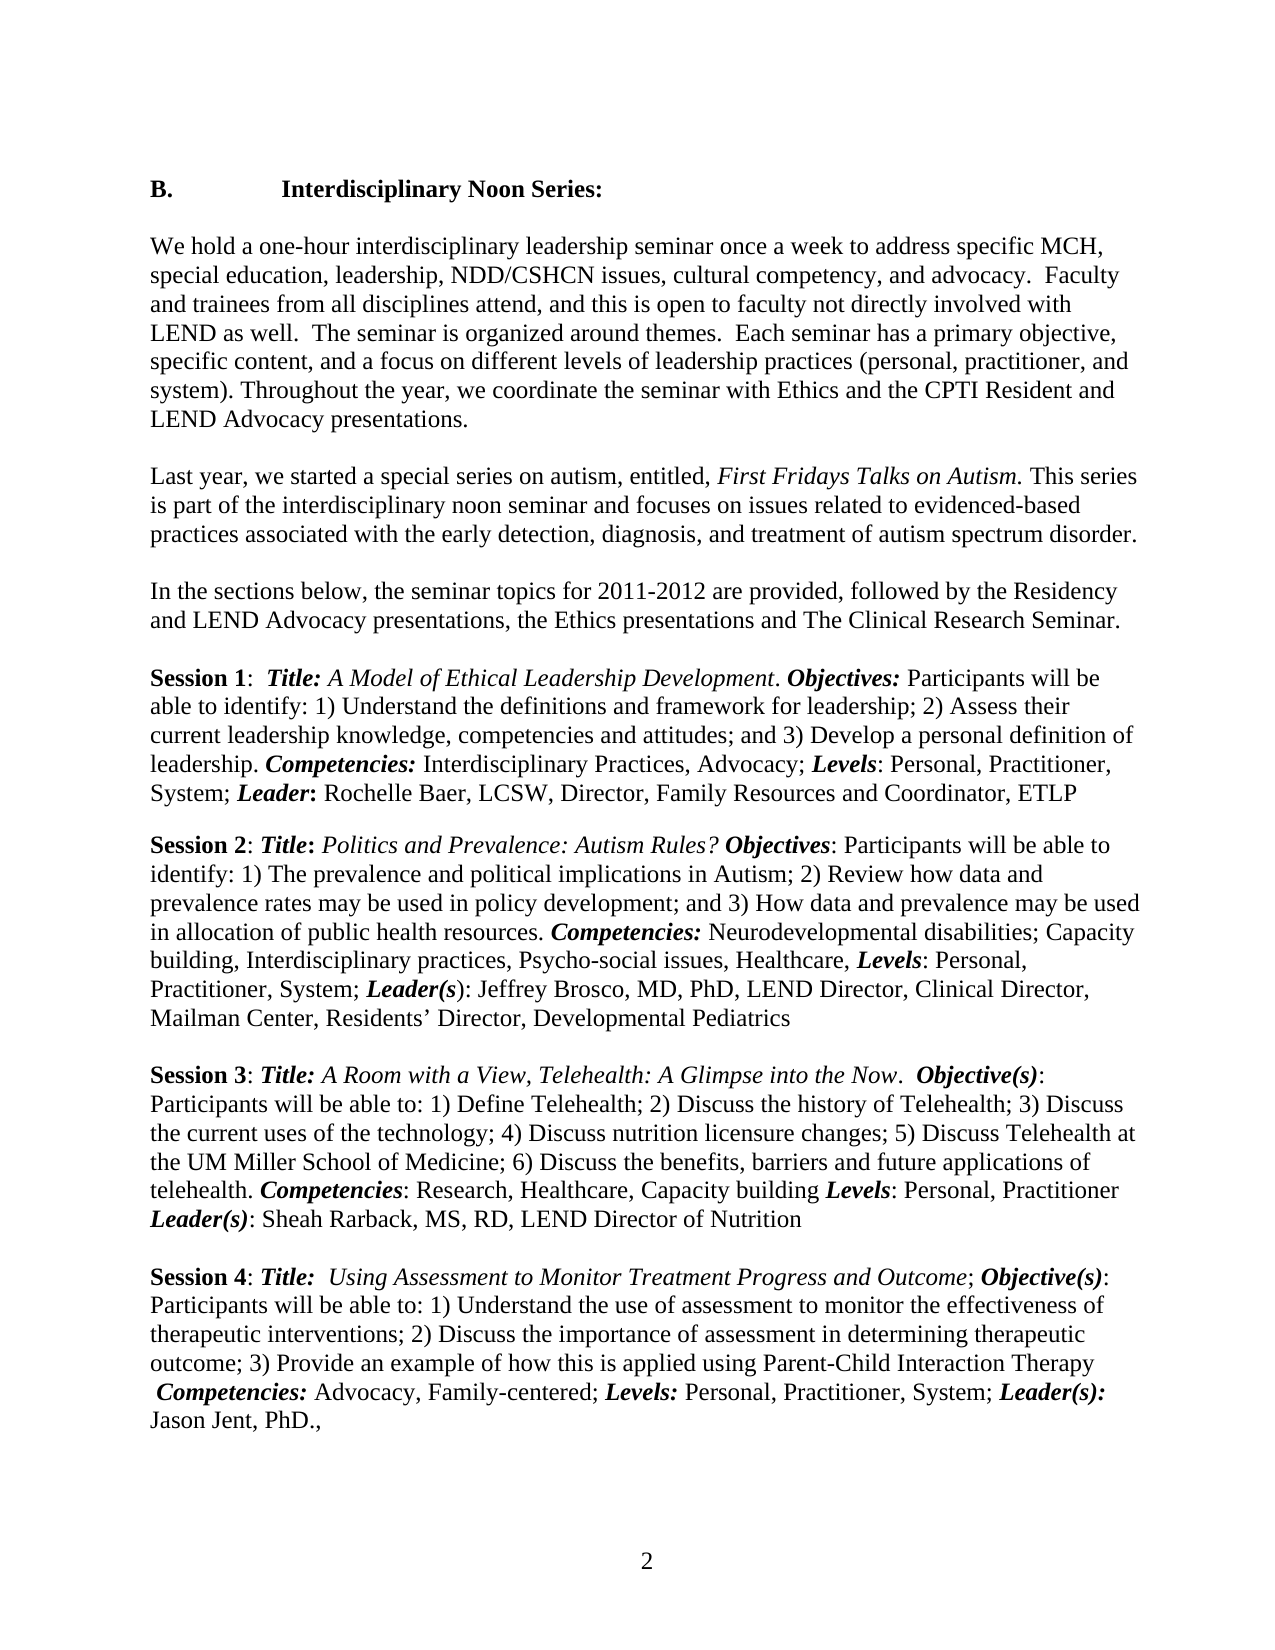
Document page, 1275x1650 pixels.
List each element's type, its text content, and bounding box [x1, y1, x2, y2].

list Interdisciplinary Noon Series: [150, 174, 1144, 203]
text Session 2: Title: Politics and Prevalence: Autism Rules? Objectives: Participants will be able to identify: 1) The prevalence and political implications in Autism; 2) Review how data and prevalence rates may be used in policy development; and 3) How data and prevalence may be used in allocation of public health resources. Competencies: Neurodevelopmental disabilities; Capacity building, Interdisciplinary practices, Psycho-social issues, Healthcare, Levels: Personal, Practitioner, System; Leader(s): Jeffrey Brosco, MD, PhD, LEND Director, Clinical Director, Mailman Center, Residents’ Director, Developmental Pediatrics [150, 831, 1144, 1032]
text Session 1: Title: A Model of Ethical Leadership Development. Objectives: Participants will be able to identify: 1) Understand the definitions and framework for leadership; 2) Assess their current leadership knowledge, competencies and attitudes; and 3) Develop a personal definition of leadership. Competencies: Interdisciplinary Practices, Advocacy; Levels: Personal, Practitioner, System; Leader: Rochelle Baer, LCSW, Director, Family Resources and Coordinator, ETLP [150, 663, 1144, 806]
text We hold a one-hour interdisciplinary leadership seminar once a week to address specific MCH, special education, leadership, NDD/CSHCN issues, cultural competency, and advocacy. Faculty and trainees from all disciplines attend, and this is open to faculty not directly involved with LEND as well. The seminar is organized around themes. Each seminar has a primary objective, specific content, and a focus on different levels of leadership practices (personal, practitioner, and system). Throughout the year, we coordinate the seminar with Ethics and the CPTI Resident and LEND Advocacy presentations. [150, 231, 1144, 433]
text Session 3: Title: A Room with a View, Telehealth: A Glimpse into the Now. Objective(s): Participants will be able to: 1) Define Telehealth; 2) Discuss the history of Telehealth; 3) Discuss the current uses of the technology; 4) Discuss nutrition licensure changes; 5) Discuss Telehealth at the UM Miller School of Medicine; 6) Discuss the benefits, barriers and future applications of telehealth. Competencies: Research, Healthcare, Capacity building Levels: Personal, Practitioner Leader(s): Sheah Rarback, MS, RD, LEND Director of Nutrition [150, 1061, 1144, 1233]
text Last year, we started a special series on autism, entitled, First Fridays Talks on Autism. This series is part of the interdisciplinary noon seminar and focuses on issues related to evidenced-based practices associated with the early detection, diagnosis, and treatment of autism spectrum disorder. [150, 461, 1144, 548]
text Session 4: Title: Using Assessment to Monitor Treatment Progress and Outcome; Objective(s): Participants will be able to: 1) Understand the use of assessment to monitor the effectiveness of therapeutic interventions; 2) Discuss the importance of assessment in determining therapeutic outcome; 3) Provide an example of how this is applied using Parent-Child Interaction Therapy [150, 1262, 1144, 1377]
text In the sections below, the seminar topics for 2011-2012 are provided, followed by the Residency and LEND Advocacy presentations, the Ethics presentations and The Clinical Research Seminar. [150, 576, 1144, 634]
text Competencies: Advocacy, Family-centered; Levels: Personal, Practitioner, System; Leader(s): Jason Jent, PhD., [150, 1377, 1144, 1434]
